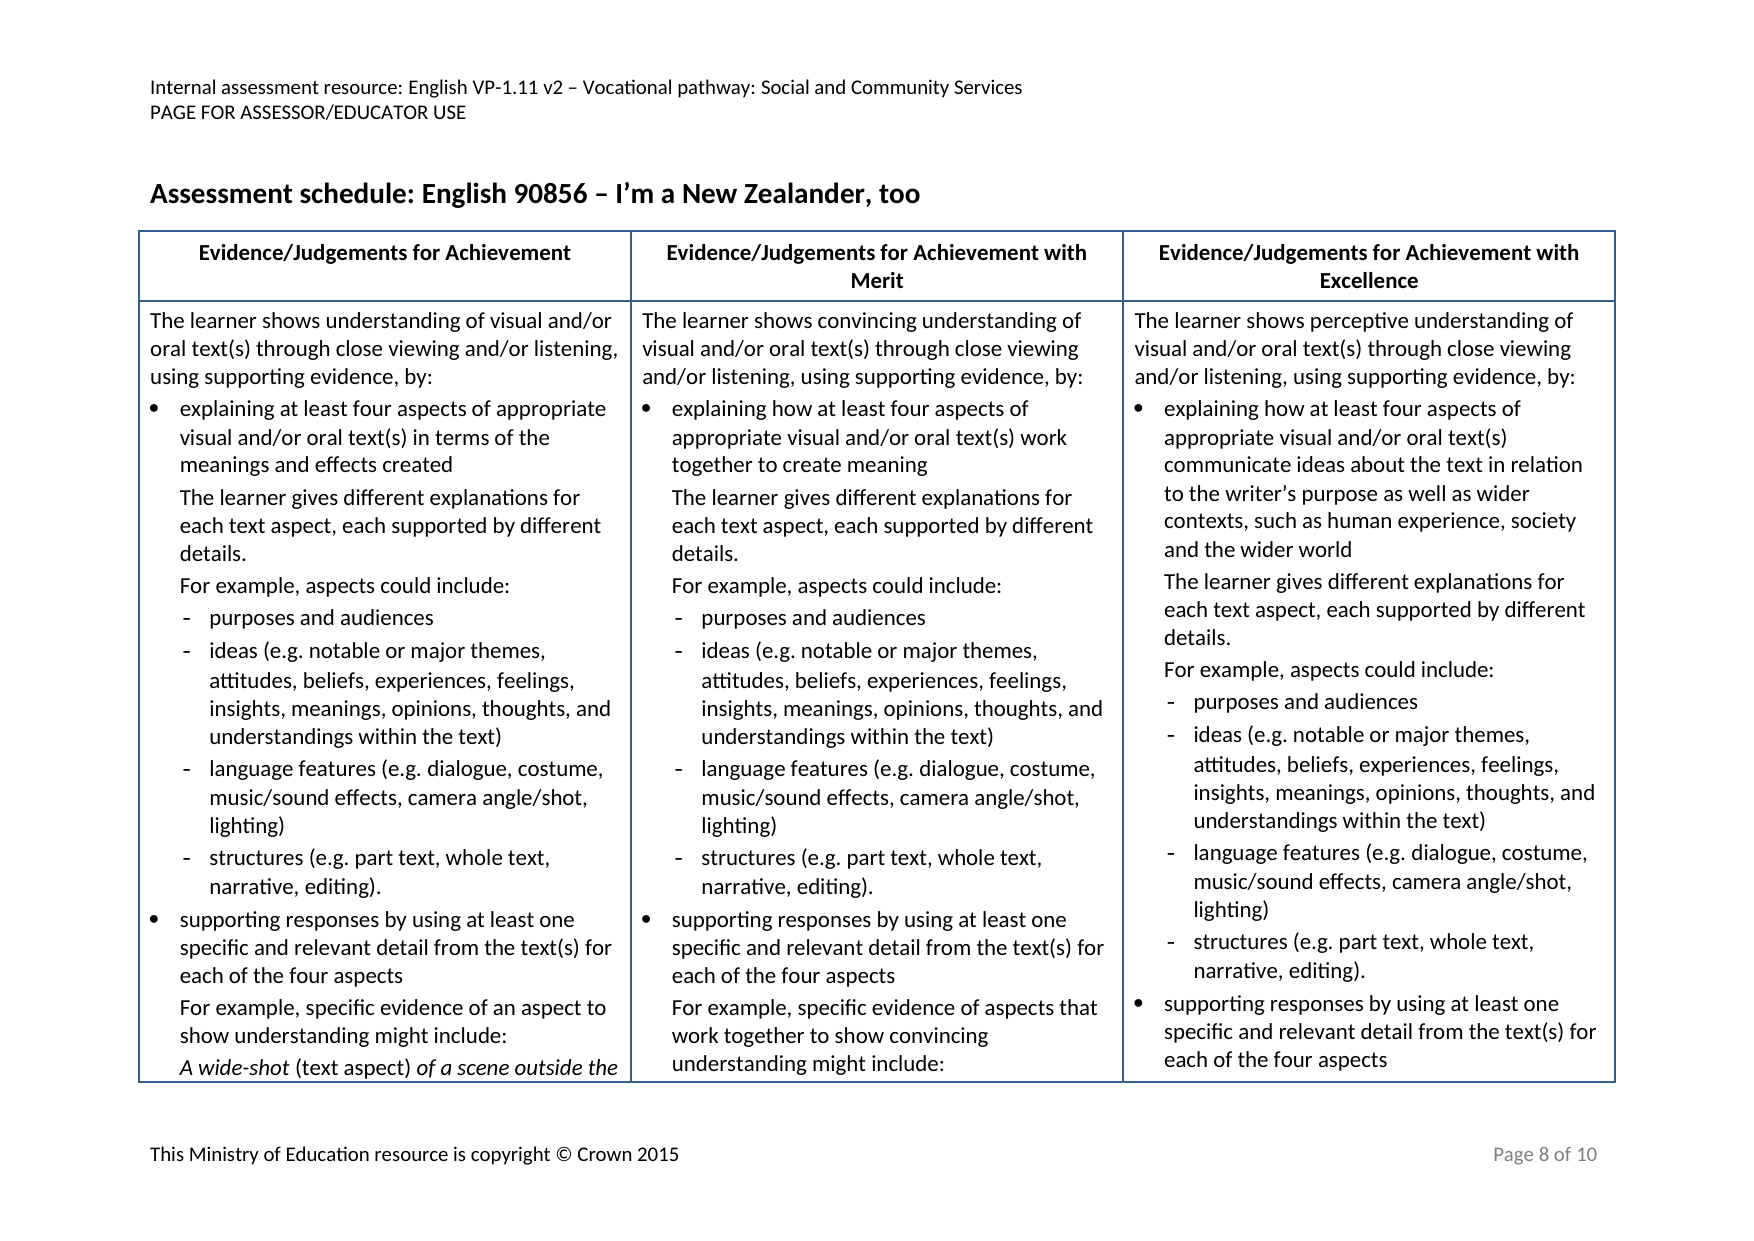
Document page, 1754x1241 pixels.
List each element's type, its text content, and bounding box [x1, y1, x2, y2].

table_header Evidence/Judgements for Achievement [140, 232, 630, 300]
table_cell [632, 302, 1122, 1081]
table_header Evidence/Judgements for Achievement with Merit [632, 232, 1122, 300]
subtitle Assessment schedule: – [150, 175, 1604, 211]
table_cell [1124, 302, 1614, 1081]
table_header Evidence/Judgements for Achievement with Excellence [1124, 232, 1614, 300]
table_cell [140, 302, 630, 1081]
